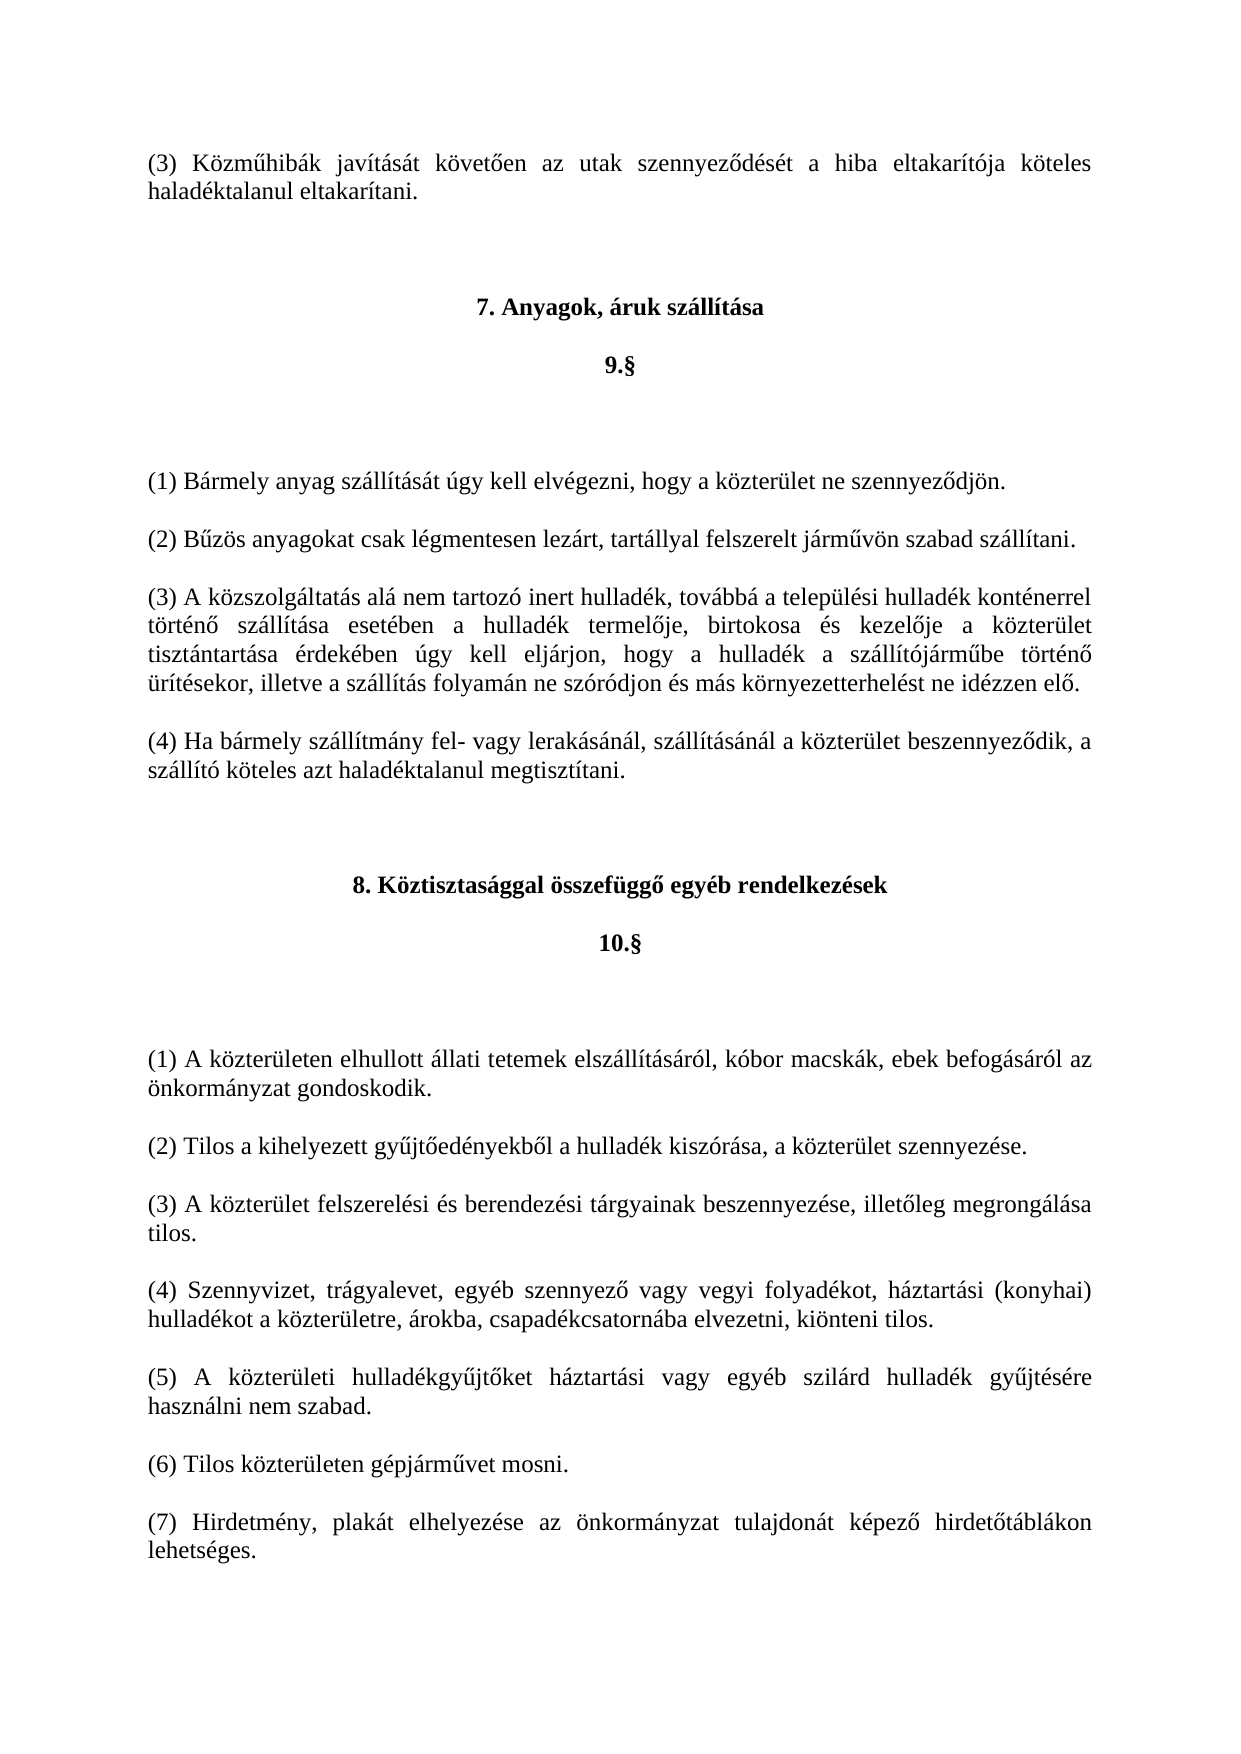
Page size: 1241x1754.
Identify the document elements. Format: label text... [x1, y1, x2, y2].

text (1) A közterületen elhullott állati tetemek elszállításáról, kóbor macskák, ebek befogásáról az önkormányzat gondoskodik. [148, 1044, 1093, 1102]
text 7. Anyagok, áruk szállítása [148, 292, 1093, 321]
text (3) A közszolgáltatás alá nem tartozó inert hulladék, továbbá a települési hulladék konténerrel történő szállítása esetében a hulladék termelője, birtokosa és kezelője a közterület tisztántartása érdekében úgy kell eljárjon, hogy a hulladék a szállítójárműbe történő ürítésekor, illetve a szállítás folyamán ne szóródjon és más környezetterhelést ne idézzen elő. [148, 582, 1093, 697]
text (6) Tilos közterületen gépjárművet mosni. [148, 1449, 1093, 1478]
text 10.§ [148, 928, 1093, 957]
text 8. Köztisztasággal összefüggő egyéb rendelkezések [148, 871, 1093, 899]
text (2) Tilos a kihelyezett gyűjtőedényekből a hulladék kiszórása, a közterület szennyezése. [148, 1131, 1093, 1160]
text (3) Közműhibák javítását követően az utak szennyeződését a hiba eltakarítója köteles haladéktalanul eltakarítani. [148, 148, 1093, 205]
text (4) Ha bármely szállítmány fel- vagy lerakásánál, szállításánál a közterület beszennyeződik, a szállító köteles azt haladéktalanul megtisztítani. [148, 726, 1093, 783]
text (2) Bűzös anyagokat csak légmentesen lezárt, tartállyal felszerelt járművön szabad szállítani. [148, 524, 1093, 553]
text (3) A közterület felszerelési és berendezési tárgyainak beszennyezése, illetőleg megrongálása tilos. [148, 1189, 1093, 1246]
text (5) A közterületi hulladékgyűjtőket háztartási vagy egyéb szilárd hulladék gyűjtésére használni nem szabad. [148, 1362, 1093, 1420]
text (1) Bármely anyag szállítását úgy kell elvégezni, hogy a közterület ne szennyeződjön. [148, 466, 1093, 495]
text 9.§ [148, 350, 1093, 379]
text (7) Hirdetmény, plakát elhelyezése az önkormányzat tulajdonát képező hirdetőtáblákon lehetséges. [148, 1507, 1093, 1564]
text (4) Szennyvizet, trágyalevet, egyéb szennyező vagy vegyi folyadékot, háztartási (konyhai) hulladékot a közterületre, árokba, csapadékcsatornába elvezetni, kiönteni tilos. [148, 1276, 1093, 1333]
